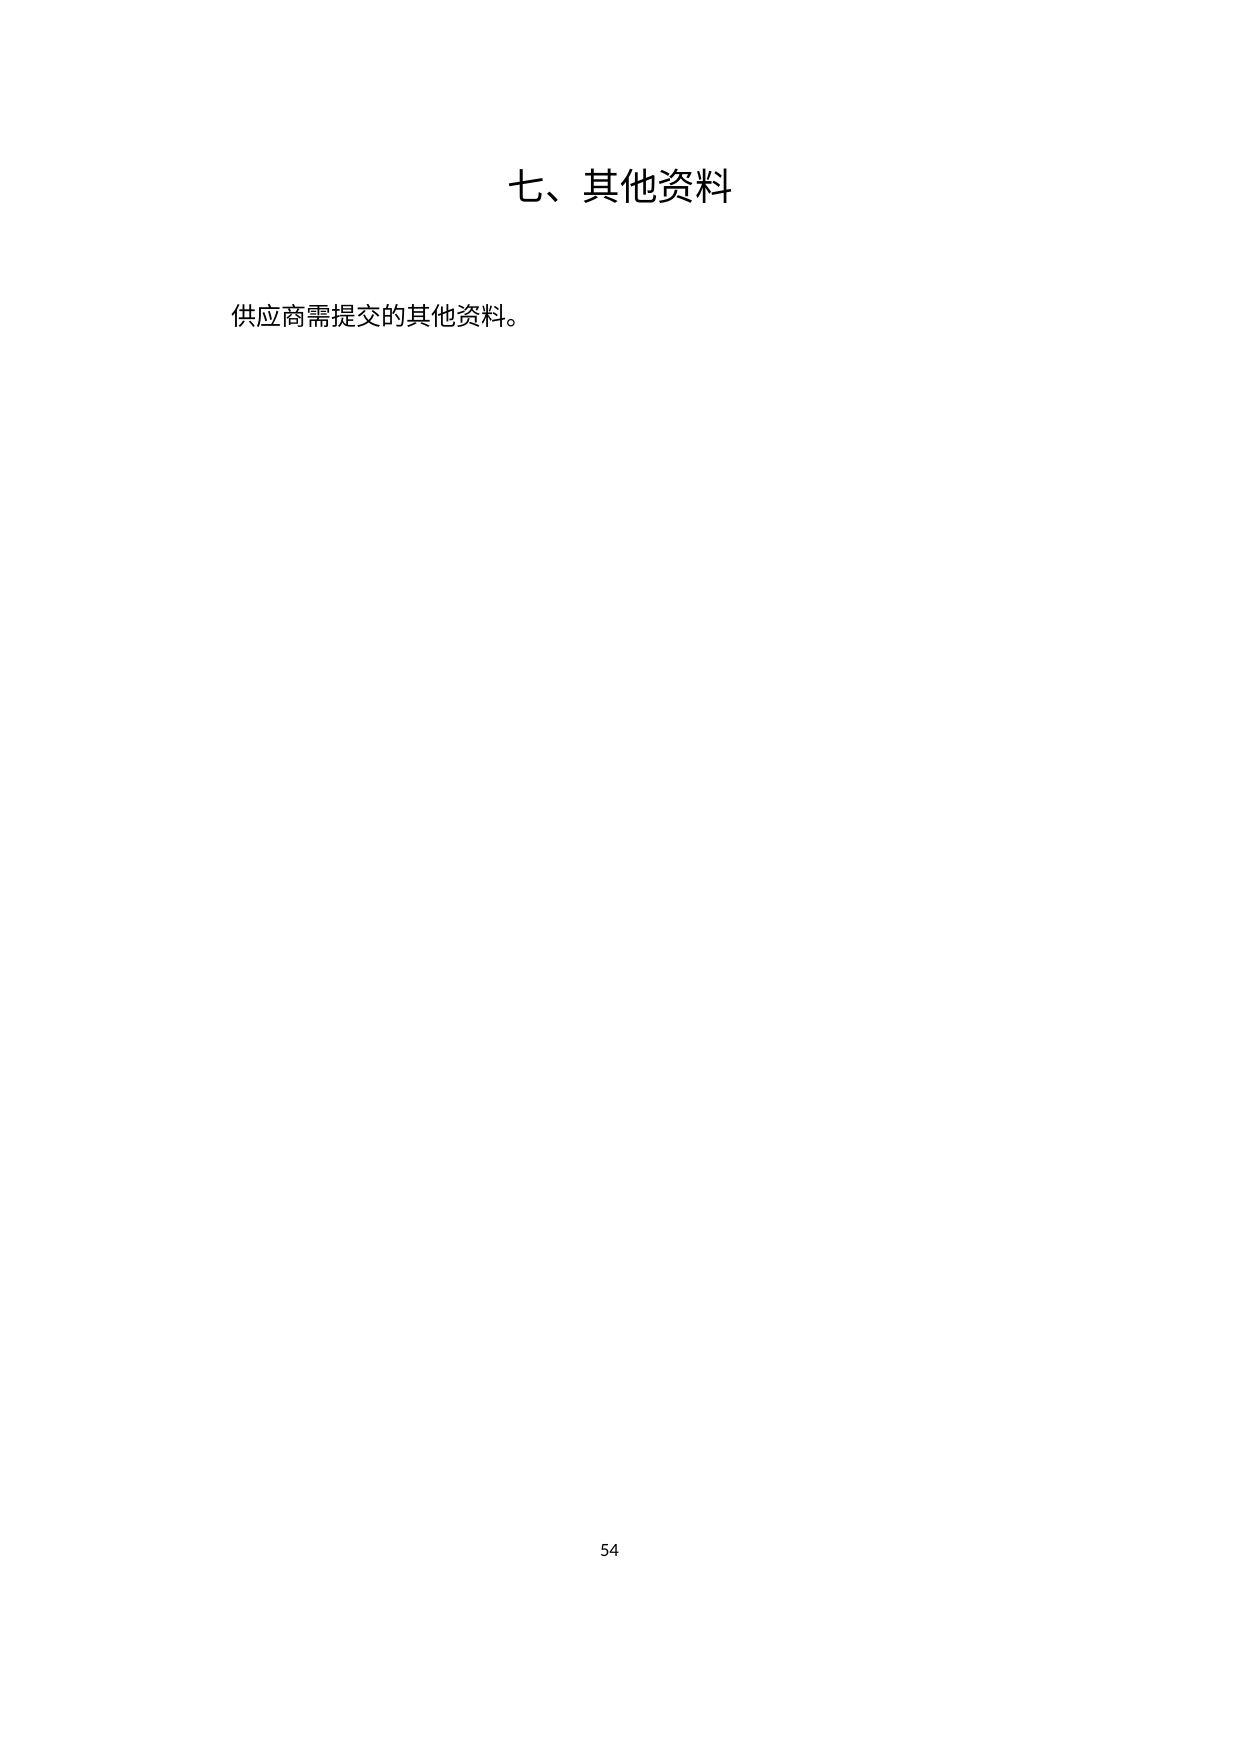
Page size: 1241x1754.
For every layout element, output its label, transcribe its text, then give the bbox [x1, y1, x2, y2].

text 七、其他资料 [187, 150, 1053, 212]
text 供应商需提交的其他资料。 [231, 275, 1053, 337]
